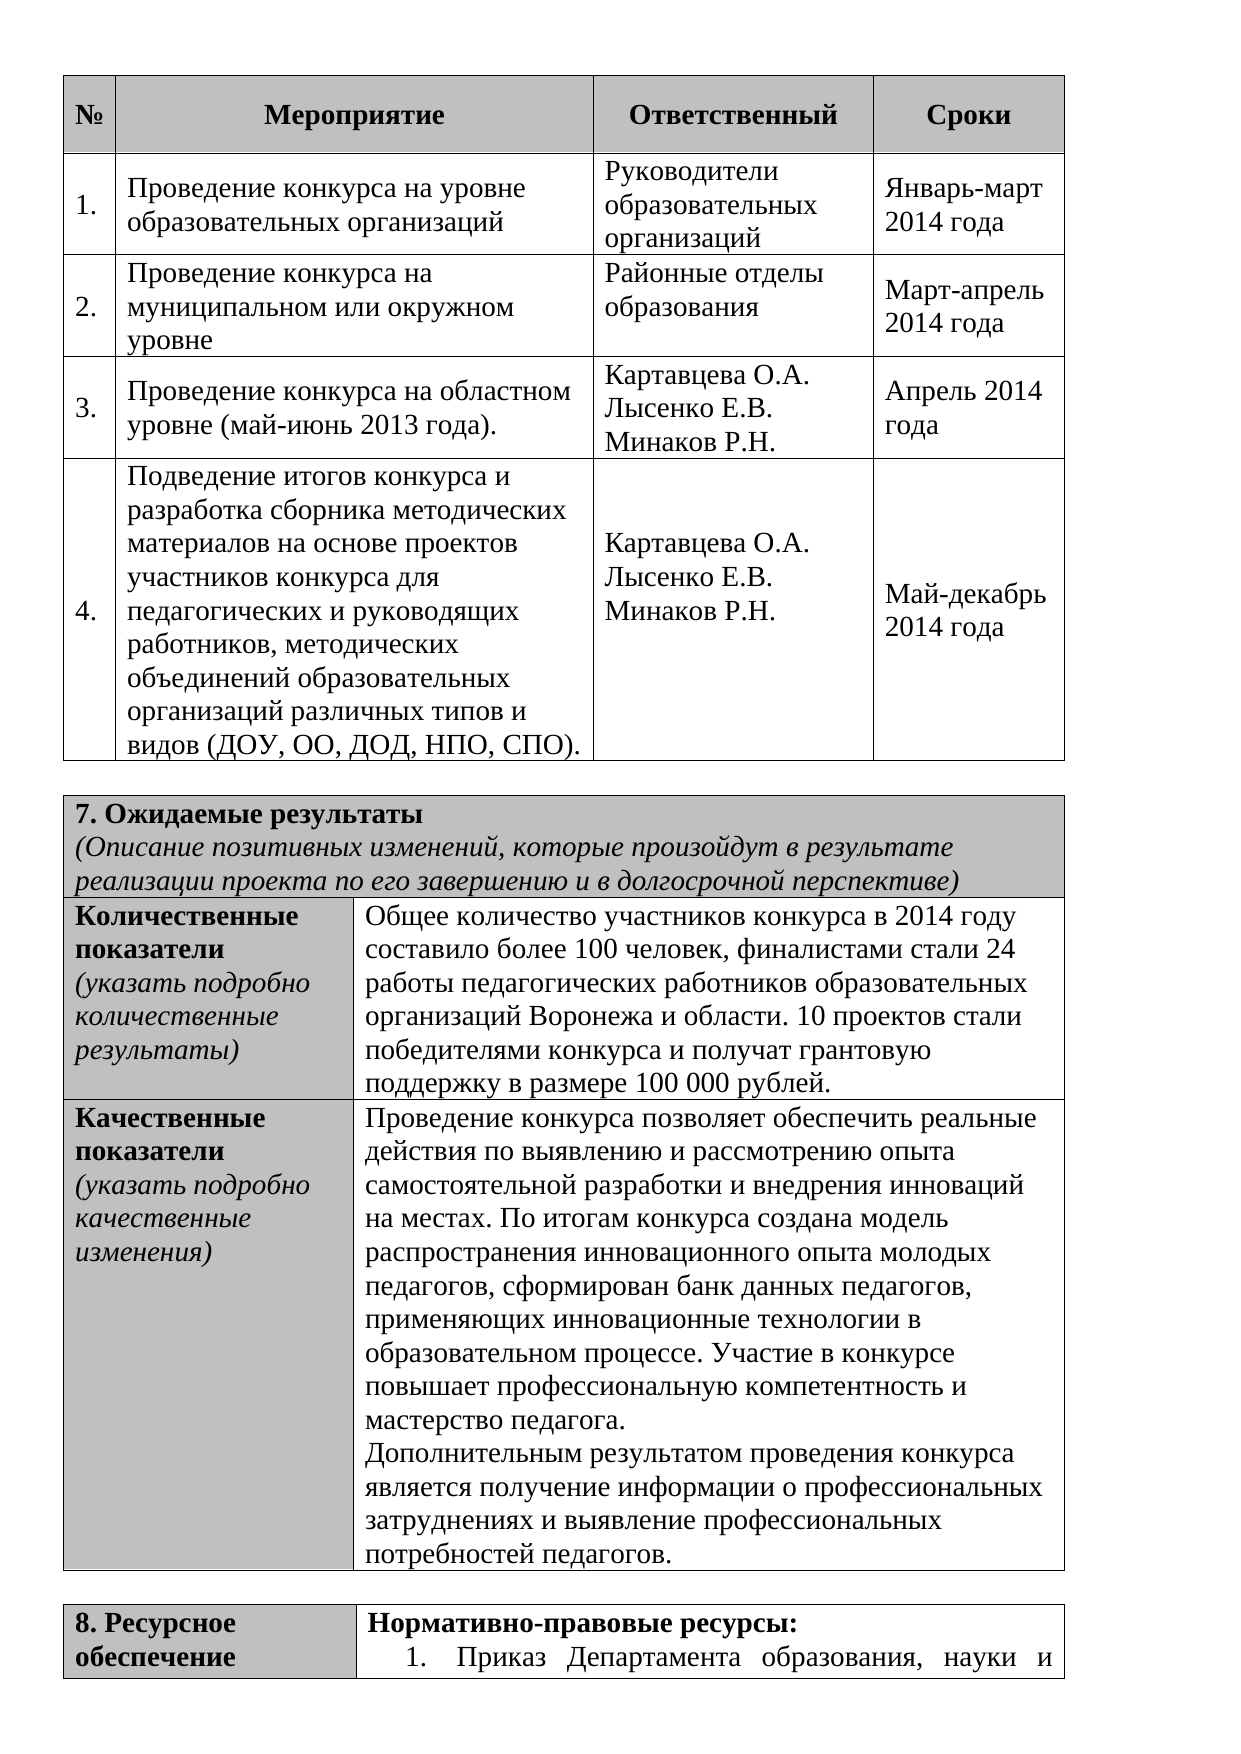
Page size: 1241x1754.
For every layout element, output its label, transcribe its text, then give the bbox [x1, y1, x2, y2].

table_cell Общее количество участников конкурса в 2014 году составило более 100 человек, финалистами стали 24 работы педагогических работников образовательных организаций Воронежа и области. 10 проектов стали победителями конкурса и получат грантовую поддержку в размере 100 000 рублей. [354, 898, 1064, 1099]
table_cell Картавцева О.А. Лысенко Е.В. Минаков Р.Н. [594, 357, 873, 457]
table_cell Подведение итогов конкурса и разработка сборника методических материалов на основе проектов участников конкурса для педагогических и руководящих работников, методических объединений образовательных организаций различных типов и видов (ДОУ, ОО, ДОД, НПО, СПО). [116, 459, 593, 760]
table_cell Районные отделы образования [594, 255, 873, 356]
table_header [64, 1605, 356, 1678]
table_cell Январь-март 2014 года [874, 154, 1064, 254]
table_cell Апрель 2014 года [874, 357, 1064, 457]
table_cell [64, 357, 115, 457]
table_cell [64, 255, 115, 356]
table_cell [64, 154, 115, 254]
table_cell Картавцева О.А. Лысенко Е.В. Минаков Р.Н. [594, 459, 873, 760]
table_cell Проведение конкурса на уровне образовательных организаций [116, 154, 593, 254]
table_cell Май-декабрь 2014 года [874, 459, 1064, 760]
table_cell 4. [64, 459, 115, 760]
table_cell Проведение конкурса на муниципальном или окружном уровне [116, 255, 593, 356]
table_header № [64, 76, 115, 152]
table_cell Количественные показатели (указать подробно количественные результаты) [64, 898, 353, 1099]
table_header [357, 1605, 1064, 1678]
table_header Мероприятие [116, 76, 593, 152]
table_cell Март-апрель 2014 года [874, 255, 1064, 356]
table_cell Качественные показатели (указать подробно качественные изменения) [64, 1100, 353, 1569]
table_header Сроки [874, 76, 1064, 152]
table_cell Руководители образовательных организаций [594, 154, 873, 254]
table_cell Проведение конкурса позволяет обеспечить реальные действия по выявлению и рассмотрению опыта самостоятельной разработки и внедрения инноваций на местах. По итогам конкурса создана модель распространения инновационного опыта молодых педагогов, сформирован банк данных педагогов, применяющих инновационные технологии в образовательном процессе. Участие в конкурсе повышает профессиональную компетентность и мастерство педагога. Дополнительным результатом проведения конкурса является получение информации о профессиональных затруднениях и выявление профессиональных потребностей педагогов. [354, 1100, 1064, 1569]
table_header Ответственный [594, 76, 873, 152]
table_cell Проведение конкурса на областном уровне (май-июнь 2013 года). [116, 357, 593, 457]
table_header 7. Ожидаемые результаты (Описание позитивных изменений, которые произойдут в результате реализации проекта по его завершению и в долгосрочной перспективе) [64, 796, 1064, 897]
